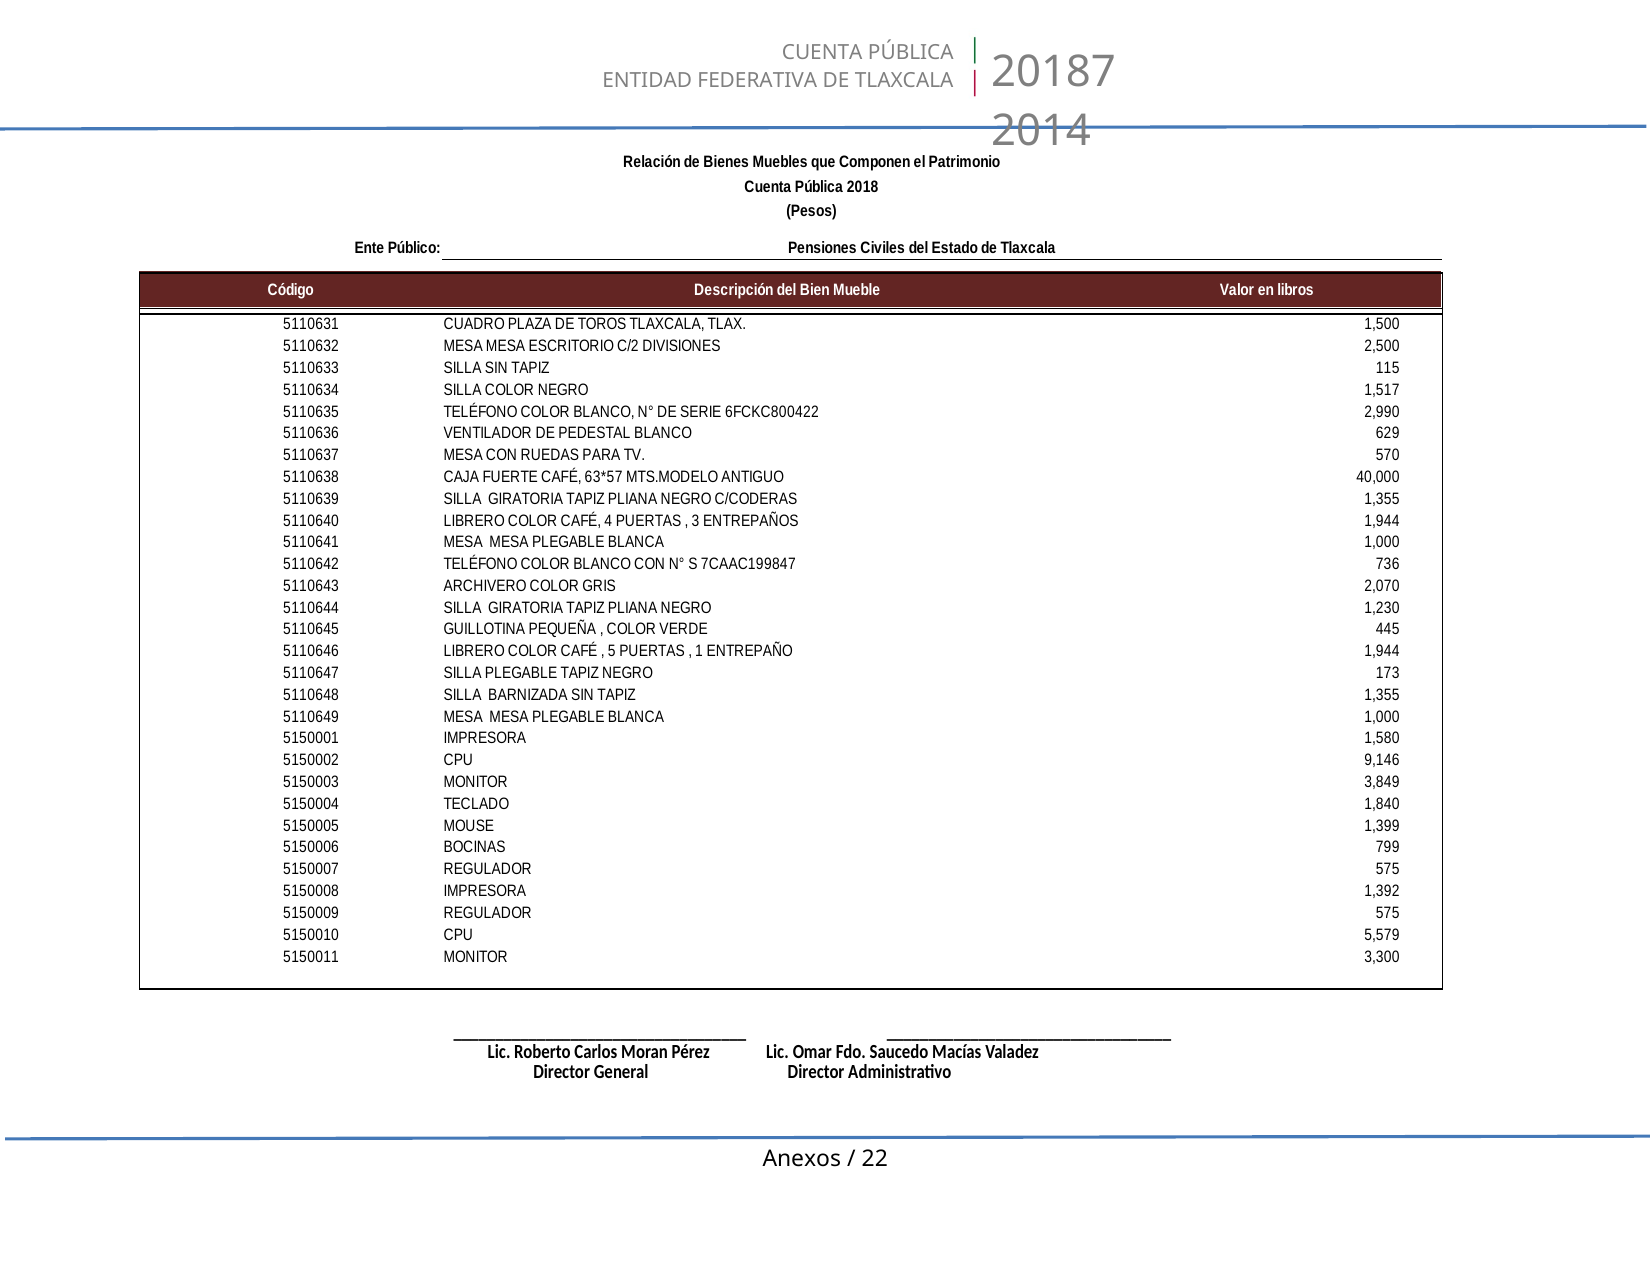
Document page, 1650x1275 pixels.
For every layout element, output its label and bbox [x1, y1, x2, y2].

picture [968, 28, 985, 99]
